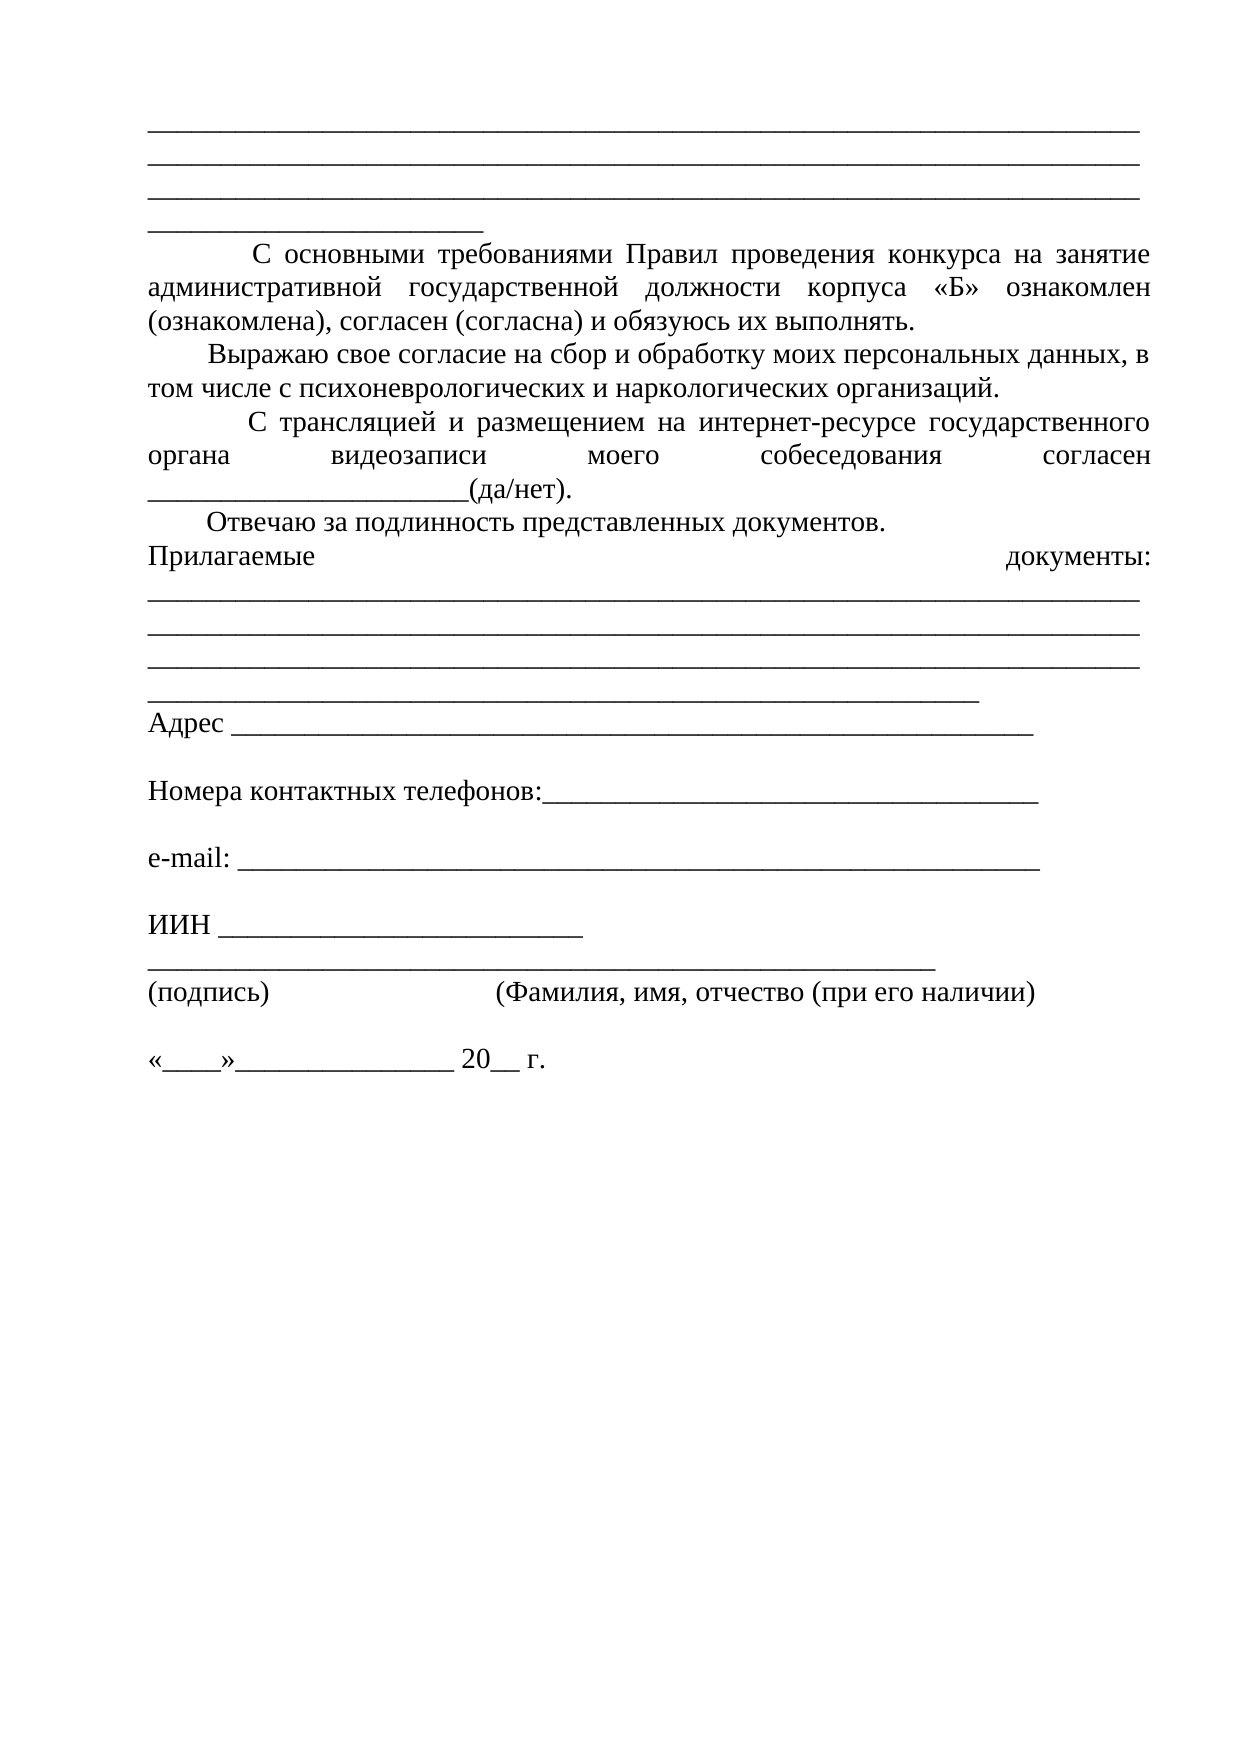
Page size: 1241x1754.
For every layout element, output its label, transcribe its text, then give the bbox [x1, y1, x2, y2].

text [148, 102, 1152, 236]
text Отвечаю за подлинность представленных документов. [148, 504, 1152, 538]
text Адрес _______________________________________________________ [148, 706, 1152, 739]
text Выражаю свое согласие на сбор и обработку моих персональных данных, в том числе с психоневрологических и наркологических организаций. [148, 337, 1152, 404]
text «____»_______________ 20__ г. [148, 1041, 1152, 1074]
text ИИН _________________________ [148, 907, 1152, 940]
text С трансляцией и размещением на интернет-ресурсе государственного органа видеозаписи моего собеседования согласен ______________________(да/нет). [148, 404, 1152, 504]
text Номера контактных телефонов:__________________________________ [148, 773, 1152, 806]
text Прилагаемые документы: _____________________________________________________________________________________________________________________________________________________________________________________________________________________________________________________________________ [148, 538, 1152, 706]
text e-mail: _______________________________________________________ [148, 840, 1152, 873]
text ______________________________________________________ [148, 940, 1152, 974]
text C основными требованиями Правил проведения конкурса на занятие административной государственной должности корпуса «Б» ознакомлен (ознакомлена), согласен (согласна) и обязуюсь их выполнять. [148, 236, 1152, 337]
text (подпись) (Фамилия, имя, отчество (при его наличии) [148, 974, 1152, 1007]
